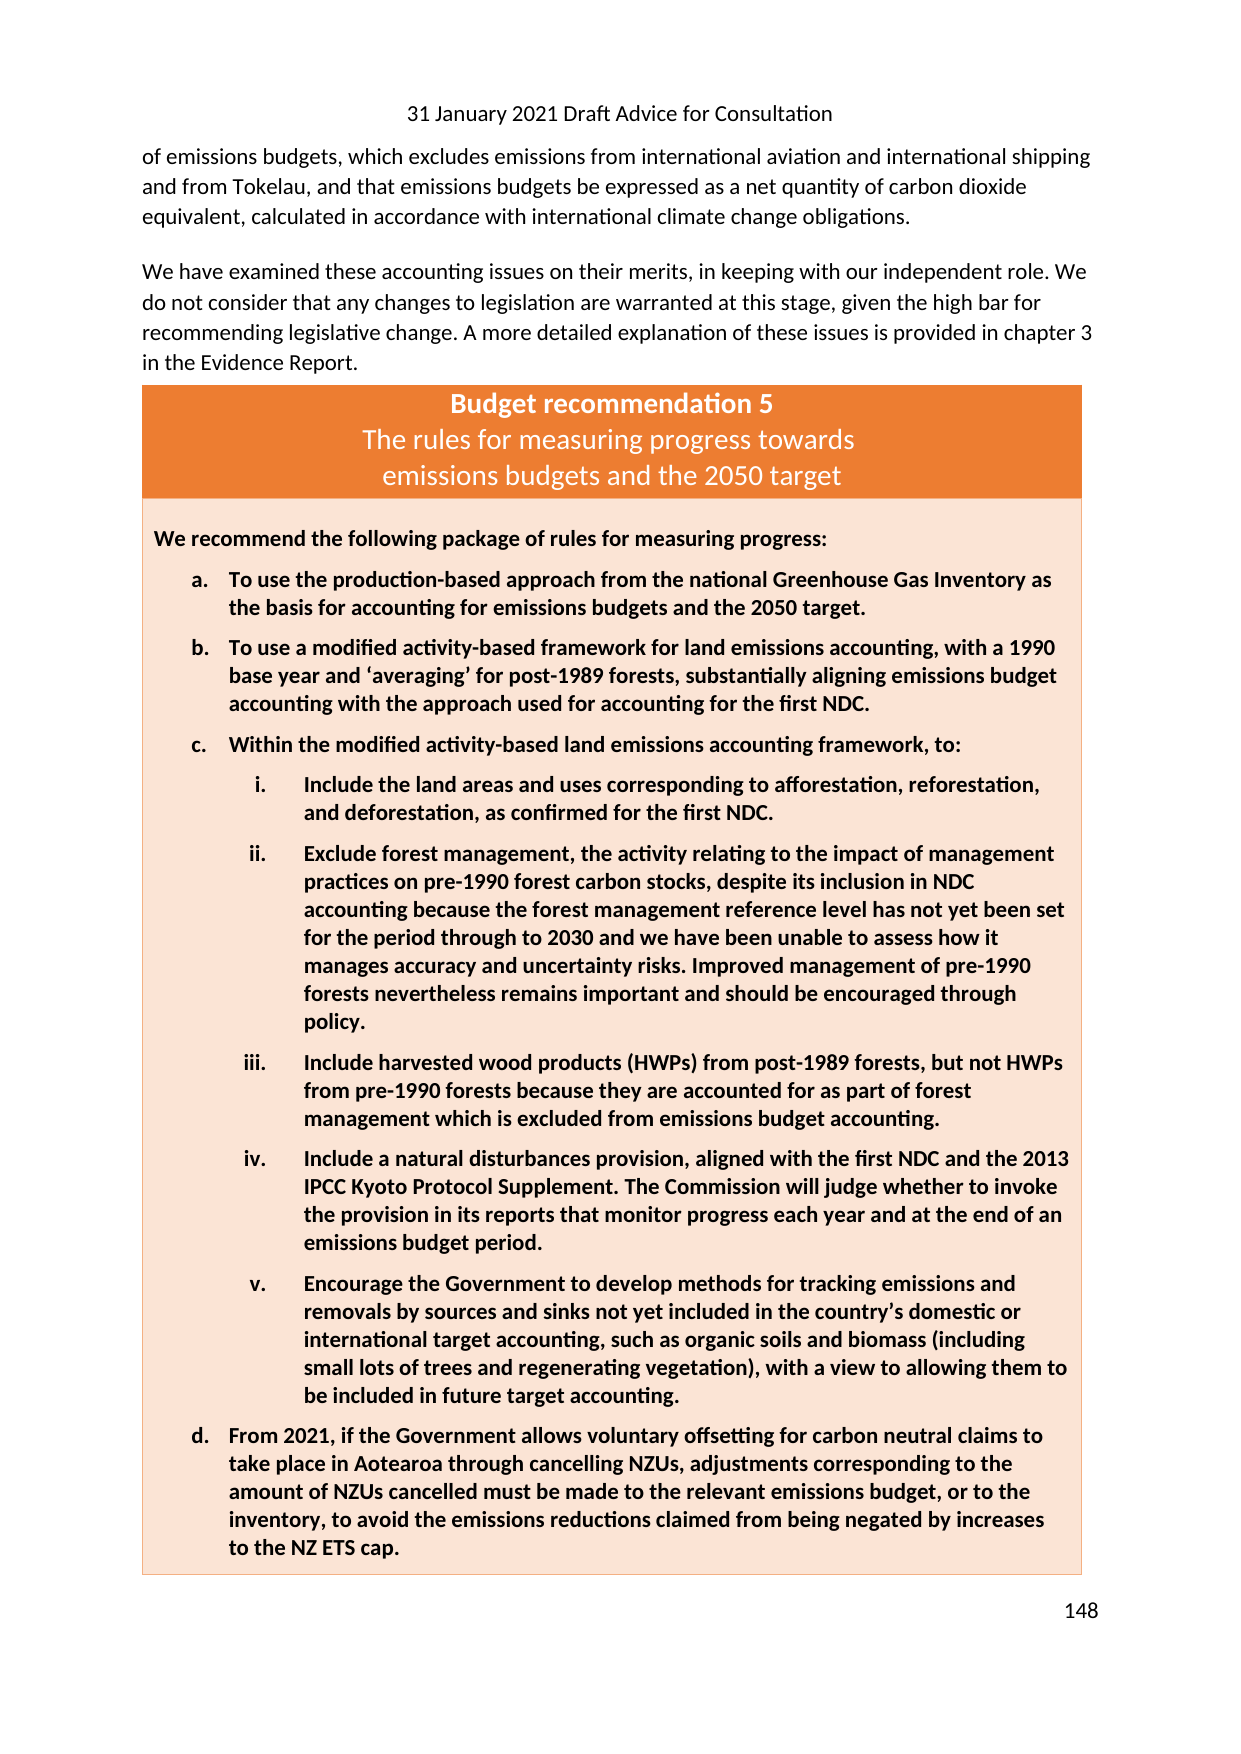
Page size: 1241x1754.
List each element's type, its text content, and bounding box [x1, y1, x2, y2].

table_cell We recommend the following package of rules for measuring progress: To use the production-based approach from the national Greenhouse Gas Inventory as the basis for accounting for emissions budgets and the 2050 target. To use a modified activity-based framework for land emissions accounting, with a 1990 base year and ‘averaging’ for post-1989 forests, substantially aligning emissions budget accounting with the approach used for accounting for the first NDC. Within the modified activity-based land emissions accounting framework, to: Include the land areas and uses corresponding to afforestation, reforestation, and deforestation, as confirmed for the first NDC. Exclude forest management, the activity relating to the impact of management practices on pre-1990 forest carbon stocks, despite its inclusion in NDC accounting because the forest management reference level has not yet been set for the period through to 2030 and we have been unable to assess how it manages accuracy and uncertainty risks. Improved management of pre-1990 forests nevertheless remains important and should be encouraged through policy. Include harvested wood products (HWPs) from post-1989 forests, but not HWPs from pre-1990 forests because they are accounted for as part of forest management which is excluded from emissions budget accounting. Include a natural disturbances provision, aligned with the first NDC and the 2013 IPCC Kyoto Protocol Supplement. The Commission will judge whether to invoke the provision in its reports that monitor progress each year and at the end of an emissions budget period. Encourage the Government to develop methods for tracking emissions and removals by sources and sinks not yet included in the country’s domestic or international target accounting, such as organic soils and biomass (including small lots of trees and regenerating vegetation), with a view to allowing them to be included in future target accounting. From 2021, if the Government allows voluntary offsetting for carbon neutral claims to take place in Aotearoa through cancelling NZUs, adjustments corresponding to the amount of NZUs cancelled must be made to the relevant emissions budget, or to the inventory, to avoid the emissions reductions claimed from being negated by increases to the NZ ETS cap. [143, 499, 1081, 1574]
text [142, 142, 1098, 230]
table_header Budget recommendation 5 The rules for measuring progress towards emissions budgets and the 2050 target [143, 386, 1081, 498]
text We have examined these accounting issues on their merits, in keeping with our independent role. We do not consider that any changes to legislation are warranted at this stage, given the high bar for recommending legislative change. A more detailed explanation of these issues is provided in chapter 3 in the Evidence Report. [142, 257, 1098, 376]
